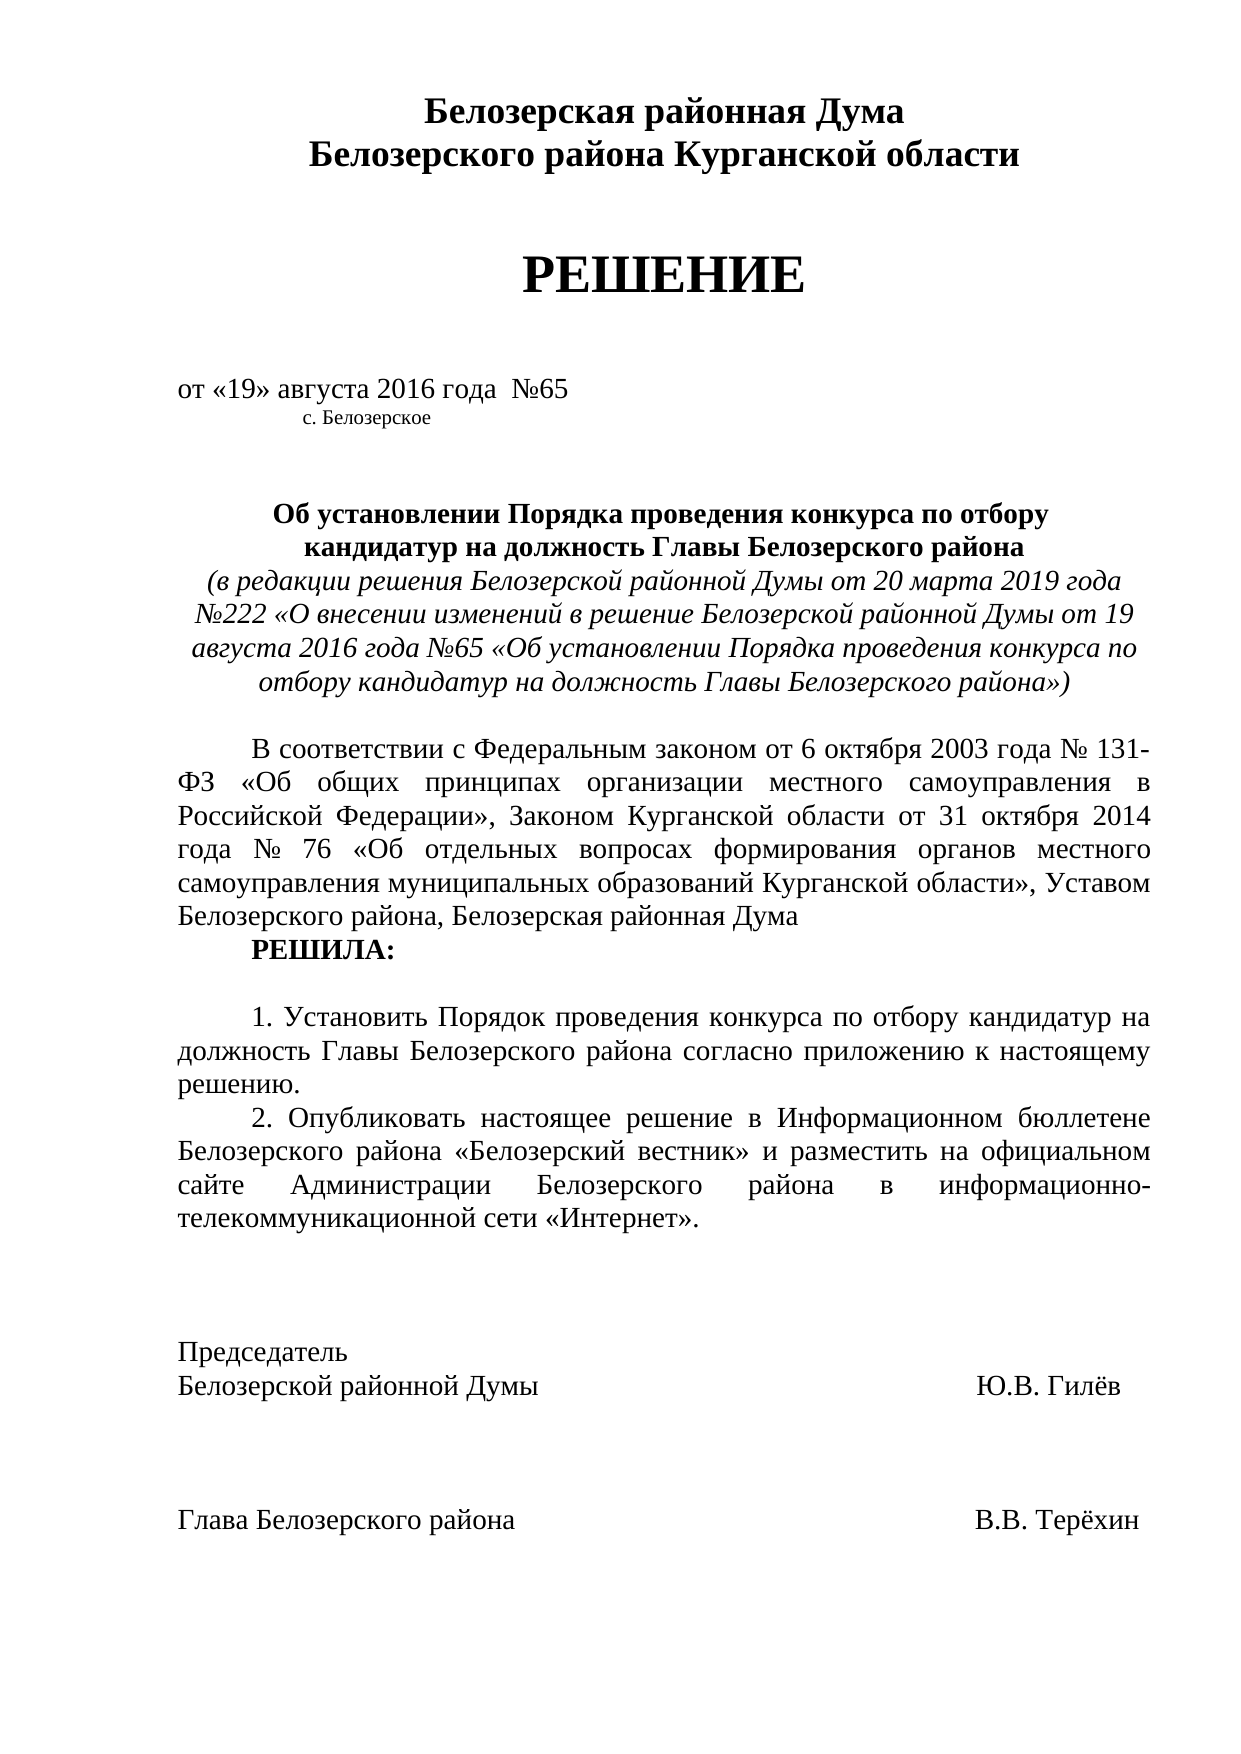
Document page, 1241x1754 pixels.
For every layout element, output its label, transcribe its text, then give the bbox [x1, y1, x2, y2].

text В соответствии с Федеральным законом от 6 октября 2003 года № 131-ФЗ «Об общих принципах организации местного самоуправления в Российской Федерации», Законом Курганской области от 31 октября 2014 года № 76 «Об отдельных вопросах формирования органов местного самоуправления муниципальных образований Курганской области», Уставом Белозерского района, Белозерская районная Дума [177, 731, 1152, 932]
text Об установлении Порядка проведения конкурса по отбору кандидатур на должность Главы Белозерского района [177, 496, 1152, 563]
text с. Белозерское [177, 405, 1152, 429]
text 2. Опубликовать настоящее решение в Информационном бюллетене Белозерского района «Белозерский вестник» и разместить на официальном сайте Администрации Белозерского района в информационно-телекоммуникационной сети «Интернет». [177, 1100, 1152, 1234]
text РЕШИЛА: [177, 932, 1152, 966]
text РЕШЕНИЕ [177, 242, 1152, 304]
text Белозерского района Курганской области [177, 132, 1152, 175]
text 1. Установить Порядок проведения конкурса по отбору кандидатур на должность Главы Белозерского района согласно приложению к настоящему решению. [177, 999, 1152, 1100]
text от «19» августа 2016 года №65 [177, 371, 1152, 405]
text Белозерской районной Думы Ю.В. Гилёв [177, 1368, 1152, 1402]
text (в редакции решения Белозерской районной Думы от 20 марта 2019 года №222 «О внесении изменений в решение Белозерской районной Думы от 19 августа 2016 года №65 «Об установлении Порядка проведения конкурса по отбору кандидатур на должность Главы Белозерского района») [177, 563, 1152, 697]
text Председатель [177, 1334, 1152, 1368]
text Глава Белозерского района В.В. Терёхин [177, 1502, 1152, 1536]
text Белозерская районная Дума [177, 89, 1152, 132]
